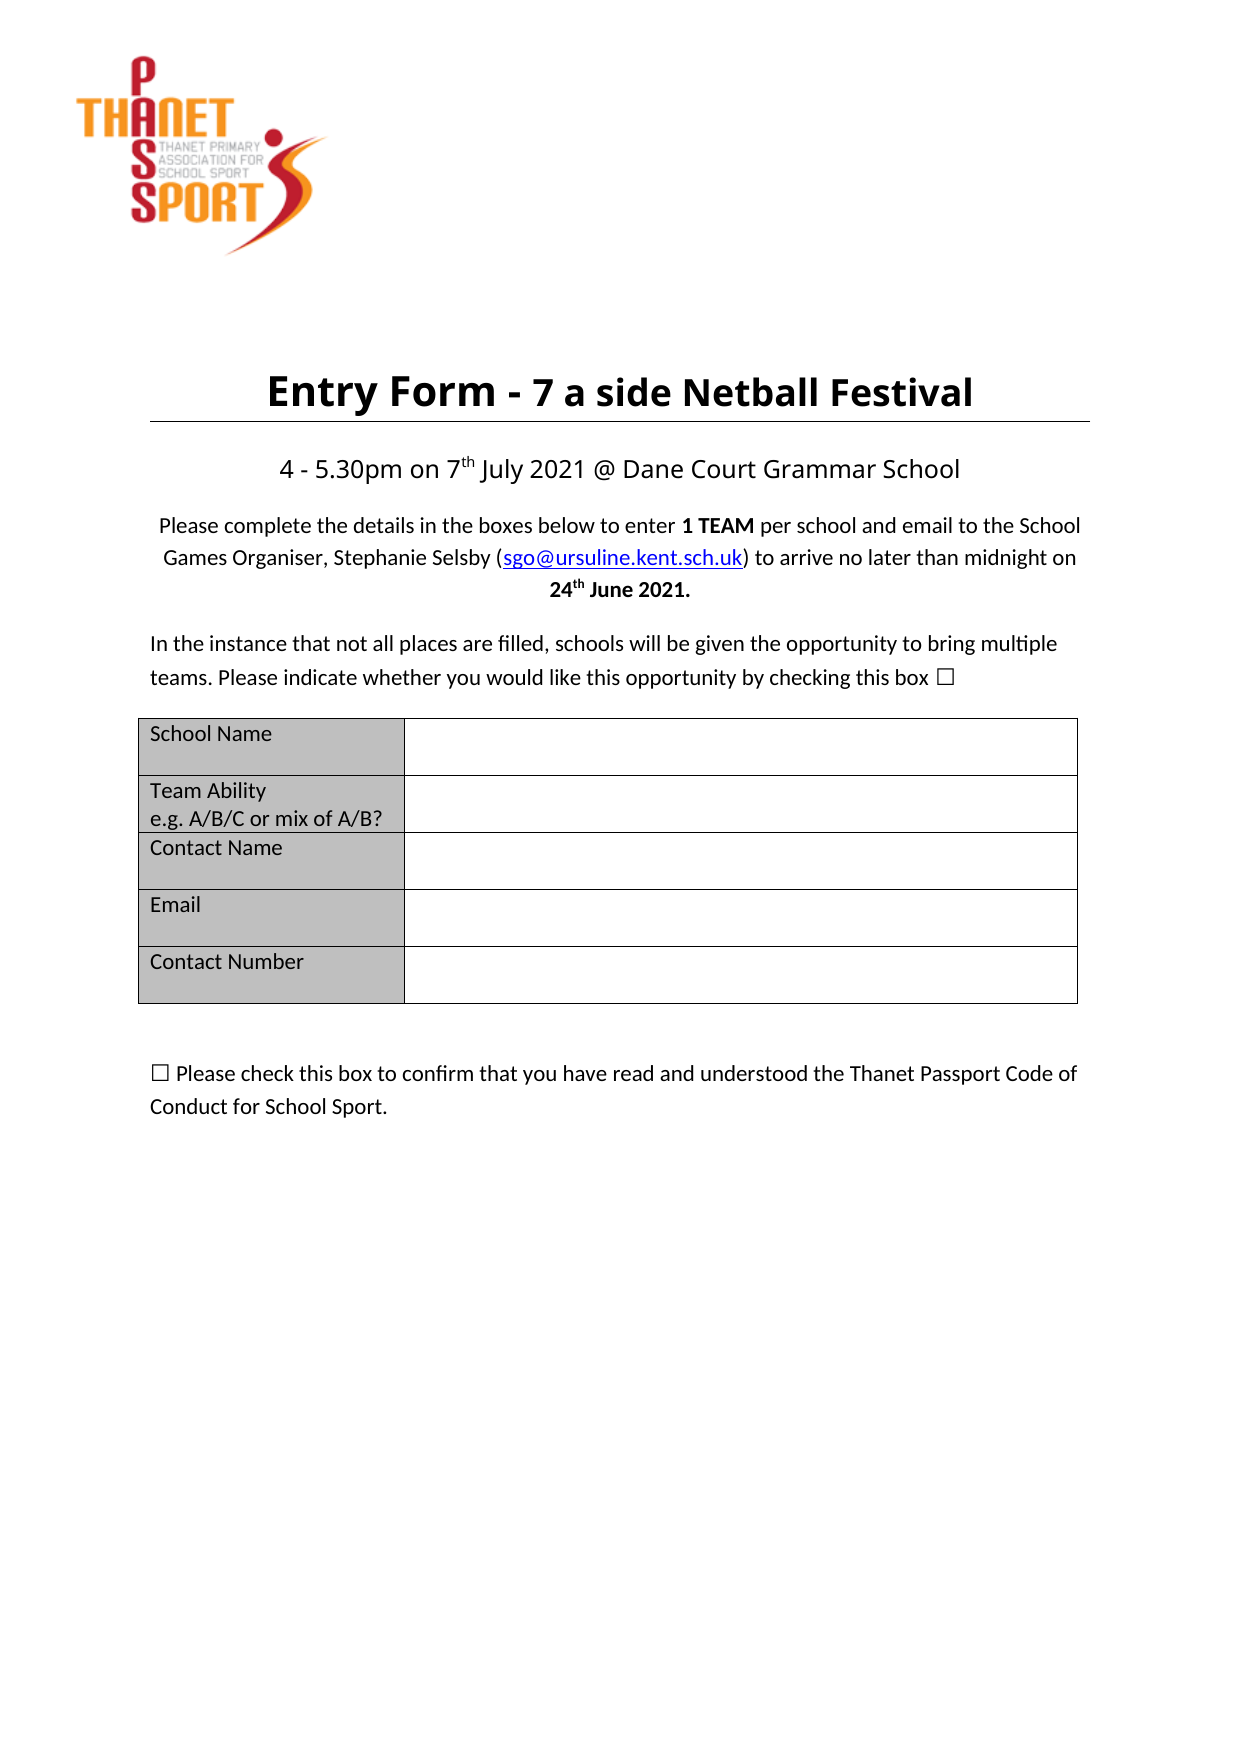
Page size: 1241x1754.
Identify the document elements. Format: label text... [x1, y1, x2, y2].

table_cell Team Ability e.g. A/B/C or mix of A/B? [139, 776, 404, 832]
table_cell Email [139, 890, 404, 946]
table_cell [405, 776, 1077, 832]
text Entry Form - 7 a side Netball Festival [150, 362, 1090, 421]
table_header School Name [139, 719, 404, 775]
table_cell [405, 833, 1077, 889]
table_cell Contact Number [139, 947, 404, 1003]
text In the instance that not all places are filled, schools will be given the opportunity to bring multiple teams. Please indicate whether you would like this opportunity by checking this box [150, 629, 1090, 692]
text Please complete the details in the boxes below to enter 1 TEAM per school and email to the School Games Organiser, Stephanie Selsby (sgo@ursuline.kent.sch.uk) to arrive no later than midnight on 24th June 2021. [150, 511, 1090, 604]
table_cell [405, 947, 1077, 1003]
table_cell Contact Name [139, 833, 404, 889]
table_cell [405, 890, 1077, 946]
table_header [405, 719, 1077, 775]
text Please check this box to confirm that you have read and understood the Thanet Passport Code of Conduct for School Sport. [150, 1057, 1090, 1121]
text 4 - 5.30pm on 7th July 2021 @ Dane Court Grammar School [150, 451, 1090, 485]
picture [73, 53, 331, 257]
